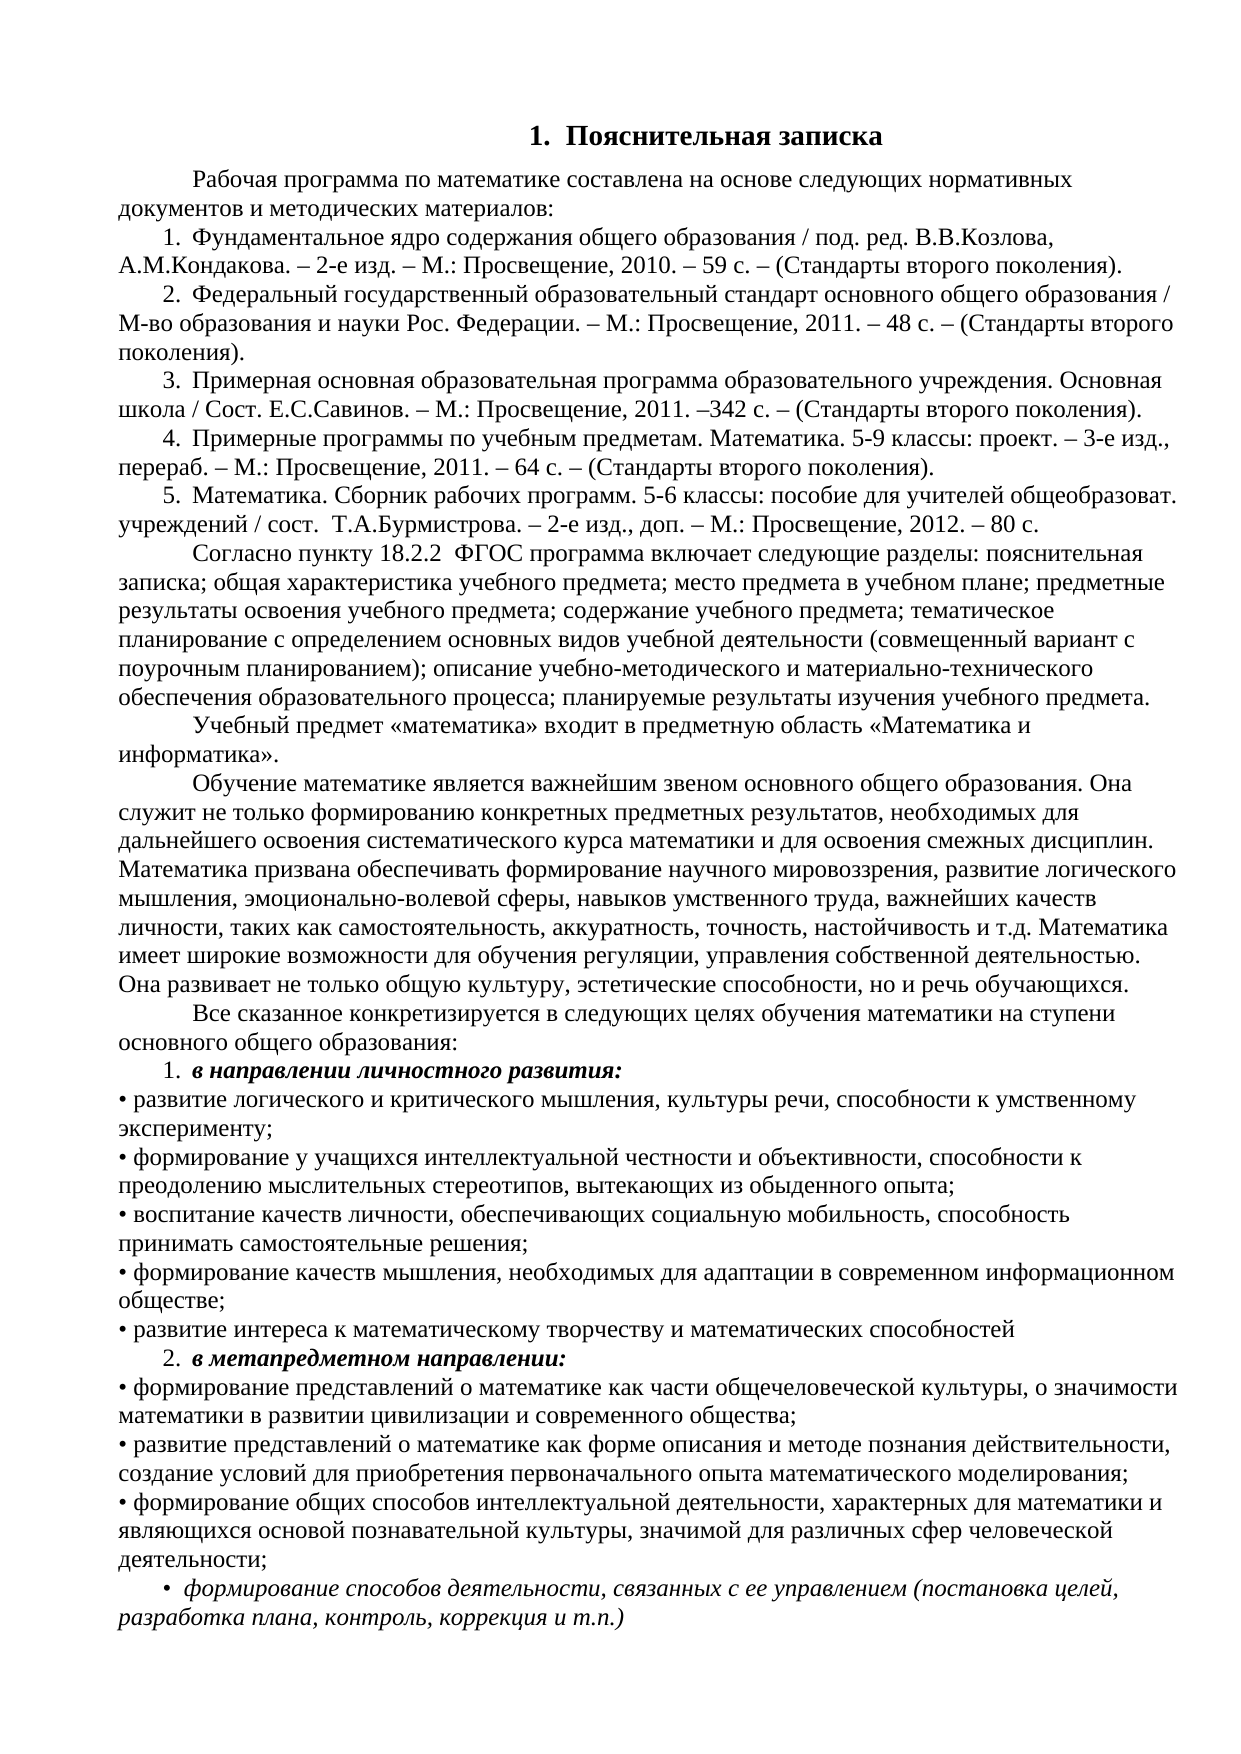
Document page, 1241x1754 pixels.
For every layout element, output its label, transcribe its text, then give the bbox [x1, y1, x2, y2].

list Федеральный государственный образовательный стандарт основного общего образования / М-во образования и науки Рос. Федерации. – М.: Просвещение, 2011. – 48 с. – (Стандарты второго поколения). [118, 279, 1181, 365]
list в метапредметном направлении: • формирование представлений о математике как части общечеловеческой культуры, о значимости математики в развитии цивилизации и современного общества; • развитие представлений о математике как форме описания и методе познания действительности, создание условий для приобретения первоначального опыта математического моделирования; • формирование общих способов интеллектуальной деятельности, характерных для математики и являющихся основой познавательной культуры, значимой для различных сфер человеческой деятельности; [118, 1343, 1181, 1573]
text Все сказанное конкретизируется в следующих целях обучения математики на ступени основного общего образования: [118, 998, 1181, 1055]
text • формирование способов деятельности, связанных с ее управлением (постановка целей, разработка плана, контроль, коррекция и т.п.) [118, 1573, 1181, 1630]
text Согласно пункту 18.2.2 ФГОС программа включает следующие разделы: пояснительная записка; общая характеристика учебного предмета; место предмета в учебном плане; предметные результаты освоения учебного предмета; содержание учебного предмета; тематическое планирование с определением основных видов учебной деятельности (совмещенный вариант с поурочным планированием); описание учебно-методического и материально-технического обеспечения образовательного процесса; планируемые результаты изучения учебного предмета. [118, 538, 1181, 710]
list в направлении личностного развития: • развитие логического и критического мышления, культуры речи, способности к умственному эксперименту; • формирование у учащихся интеллектуальной честности и объективности, способности к преодолению мыслительных стереотипов, вытекающих из обыденного опыта; • воспитание качеств личности, обеспечивающих социальную мобильность, способность принимать самостоятельные решения; • формирование качеств мышления, необходимых для адаптации в современном информационном обществе; • развитие интереса к математическому творчеству и математических способностей [118, 1055, 1181, 1343]
list Пояснительная записка [230, 118, 1181, 152]
list Фундаментальное ядро содержания общего образования / под. ред. В.В.Козлова, А.М.Кондакова. – 2-е изд. – М.: Просвещение, 2010. – 59 с. – (Стандарты второго поколения). [118, 222, 1181, 279]
list Примерная основная образовательная программа образовательного учреждения. Основная школа / Сост. Е.С.Савинов. – М.: Просвещение, 2011. –342 с. – (Стандарты второго поколения). [118, 365, 1181, 423]
list Примерные программы по учебным предметам. Математика. 5-9 классы: проект. – 3-е изд., перераб. – М.: Просвещение, 2011. – 64 с. – (Стандарты второго поколения). [118, 423, 1181, 480]
text Учебный предмет «математика» входит в предметную область «Математика и информатика». [118, 710, 1181, 768]
list Математика. Сборник рабочих программ. 5-6 классы: пособие для учителей общеобразоват. учреждений / сост. Т.А.Бурмистрова. – 2-е изд., доп. – М.: Просвещение, 2012. – 80 с. [118, 480, 1181, 538]
text Обучение математике является важнейшим звеном основного общего образования. Она служит не только формированию конкретных предметных результатов, необходимых для дальнейшего освоения систематического курса математики и для освоения смежных дисциплин. Математика призвана обеспечивать формирование научного мировоззрения, развитие логического мышления, эмоционально-волевой сферы, навыков умственного труда, важнейших качеств личности, таких как самостоятельность, аккуратность, точность, настойчивость и т.д. Математика имеет широкие возможности для обучения регуляции, управления собственной деятельностью. Она развивает не только общую культуру, эстетические способности, но и речь обучающихся. [118, 768, 1181, 998]
text Рабочая программа по математике составлена на основе следующих нормативных документов и методических материалов: [118, 164, 1181, 222]
